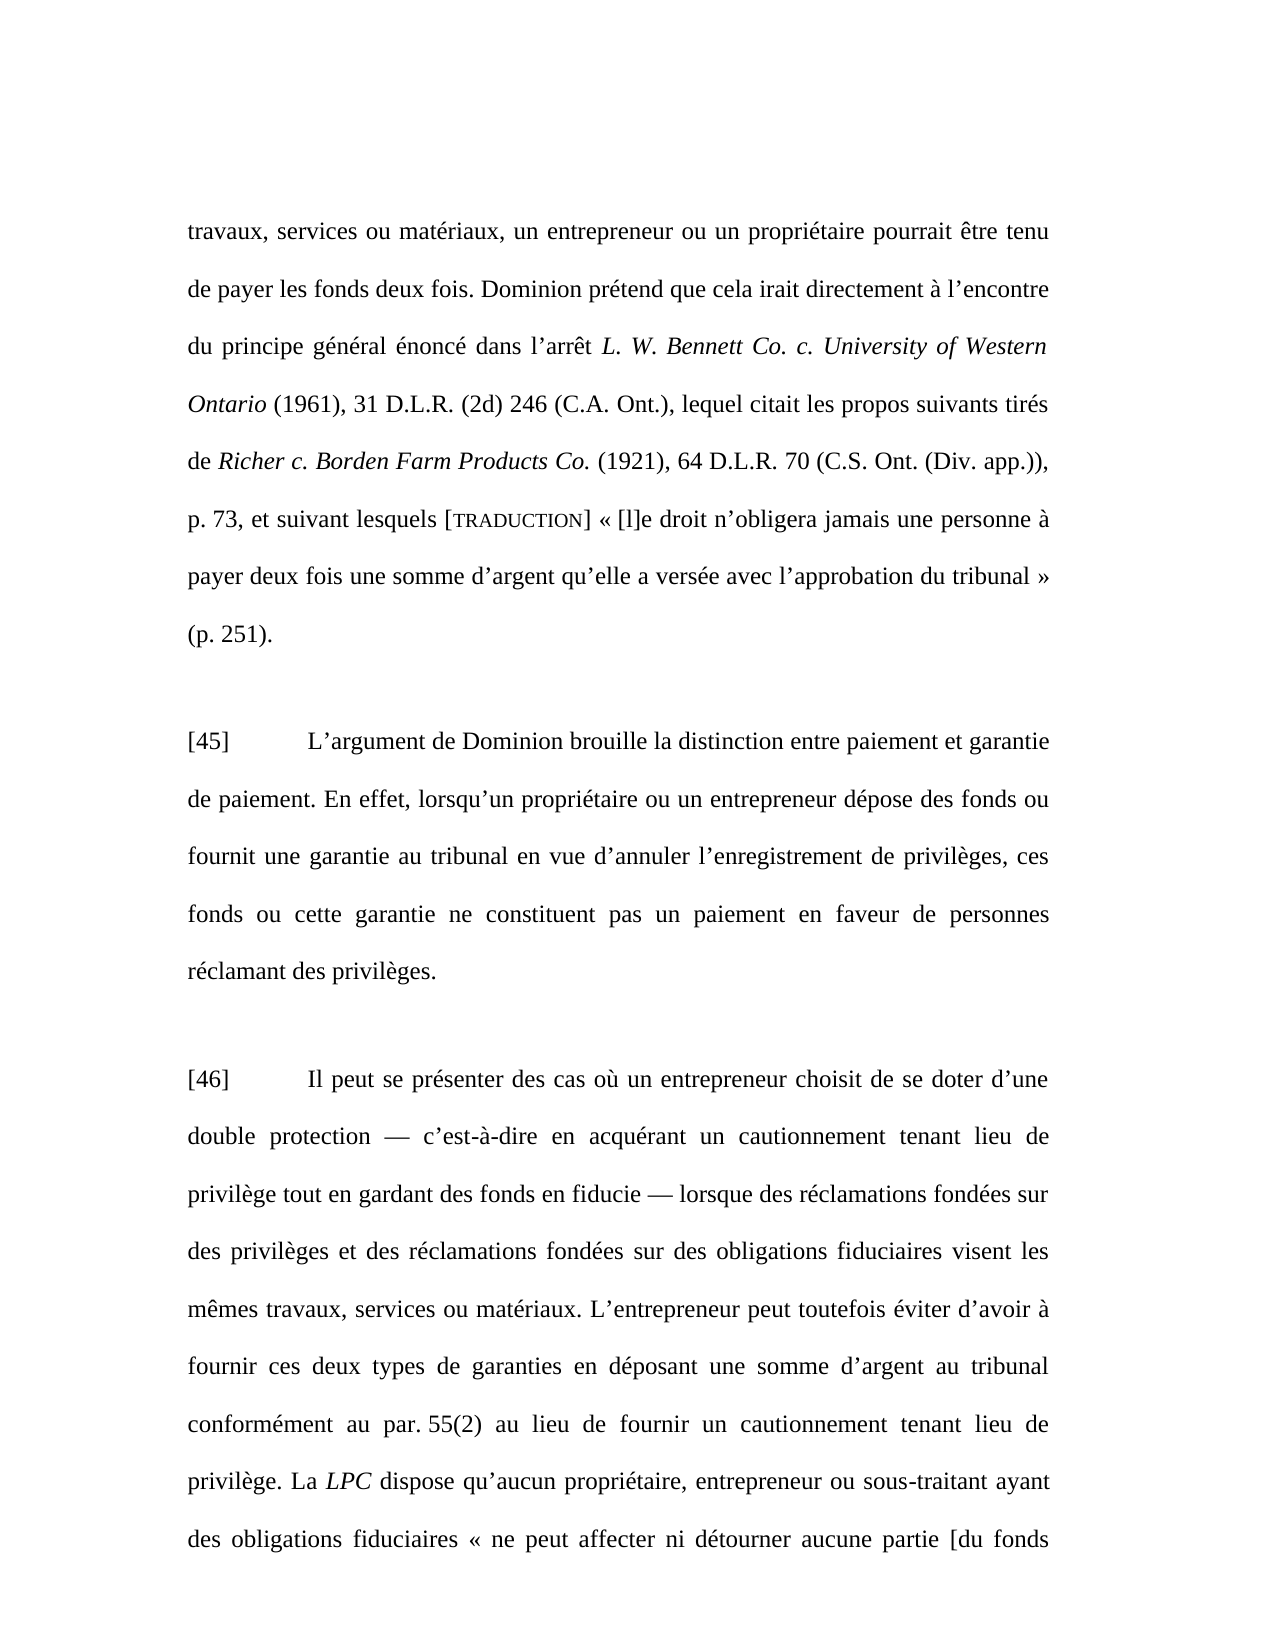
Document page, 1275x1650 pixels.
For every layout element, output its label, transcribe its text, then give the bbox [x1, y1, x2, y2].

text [187, 1064, 1050, 1553]
text L’argument de Dominion brouille la distinction entre paiement et garantie de paiement. En effet, lorsqu’un propriétaire ou un entrepreneur dépose des fonds ou fournit une garantie au tribunal en vue d’annuler l’enregistrement de privilèges, ces fonds ou cette garantie ne constituent pas un paiement en faveur de personnes réclamant des privilèges. [187, 726, 1050, 985]
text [187, 216, 1050, 648]
